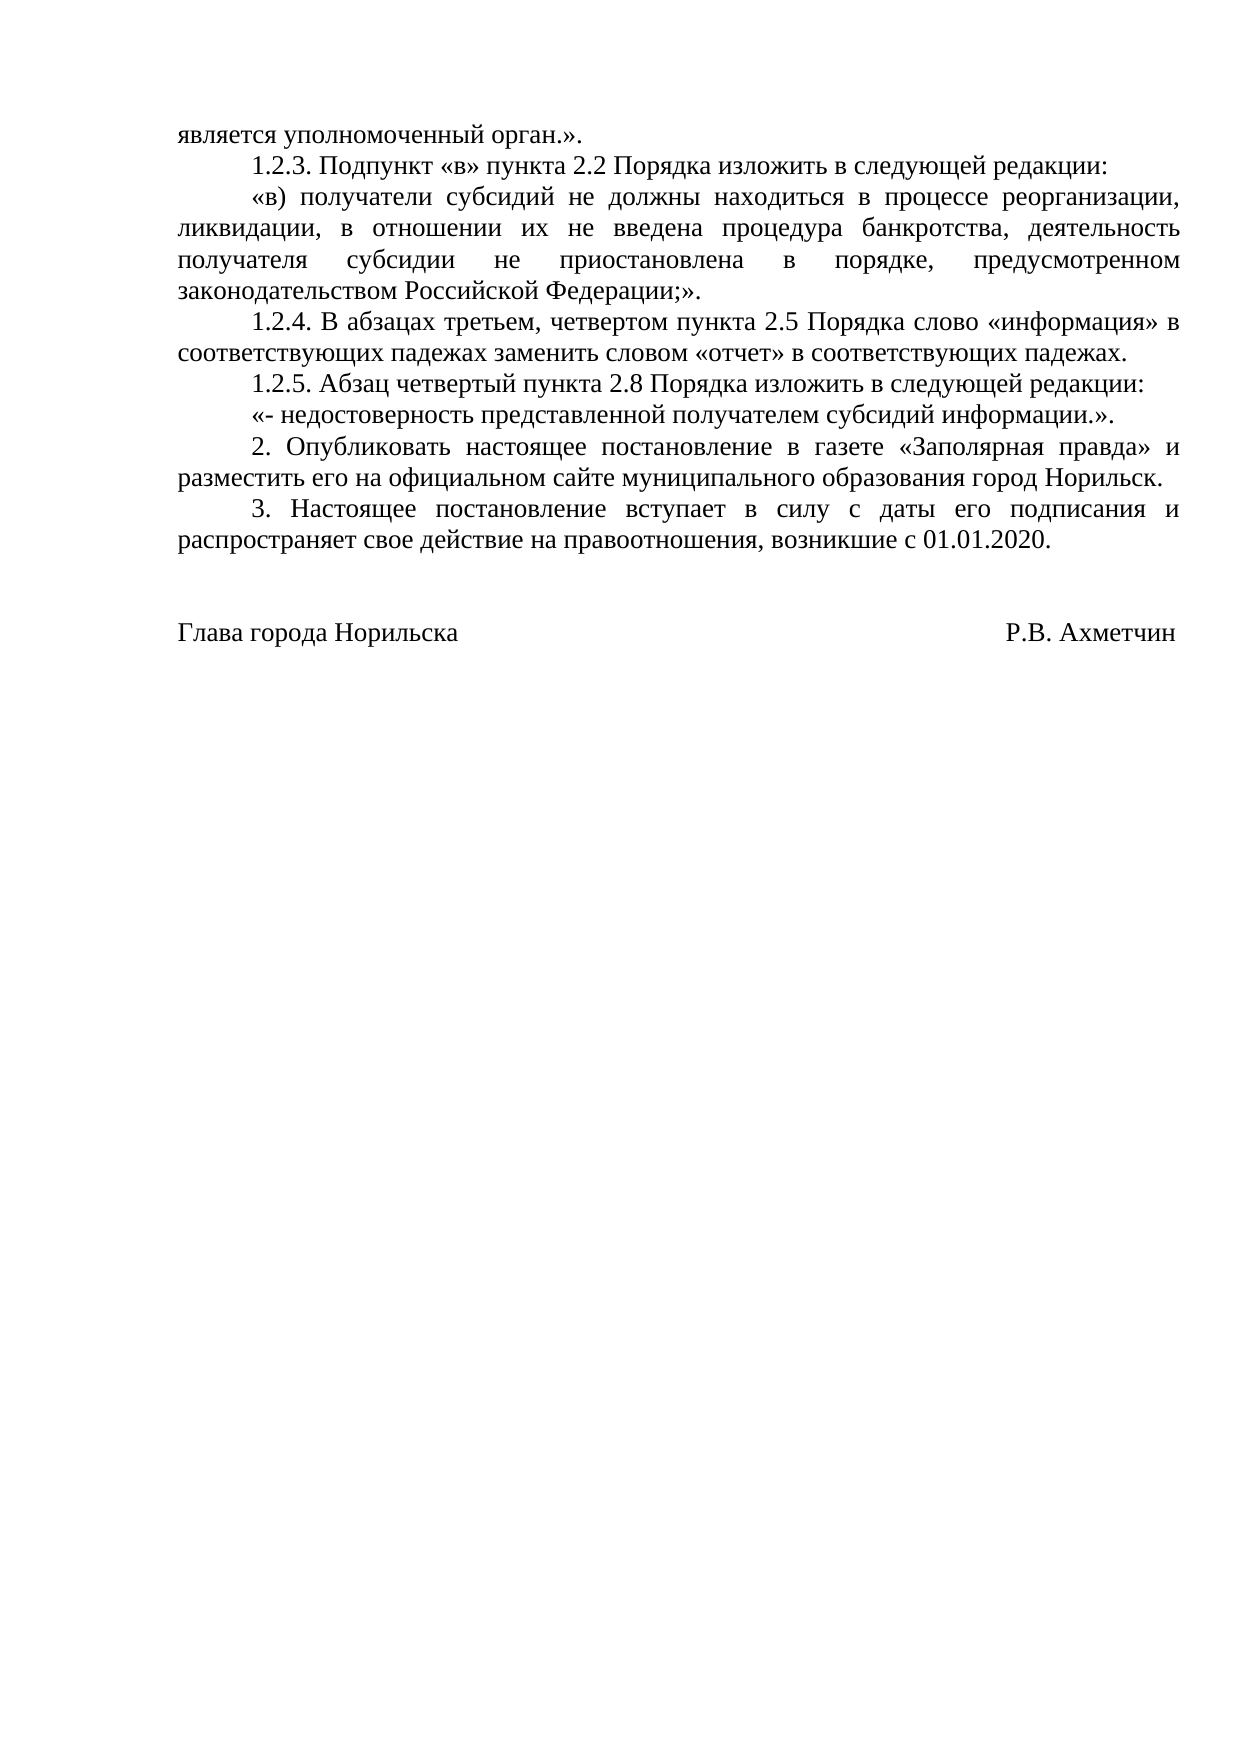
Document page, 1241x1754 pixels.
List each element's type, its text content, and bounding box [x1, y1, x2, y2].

text Глава города Норильска Р.В. Ахметчин [177, 616, 1181, 648]
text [177, 118, 1181, 149]
text 2. Опубликовать настоящее постановление в газете «Заполярная правда» и разместить его на официальном сайте муниципального образования город Норильск. [177, 429, 1181, 492]
text 1.2.4. В абзацах третьем, четвертом пункта 2.5 Порядка слово «информация» в соответствующих падежах заменить словом «отчет» в соответствующих падежах. [177, 305, 1181, 367]
text 1.2.5. Абзац четвертый пункта 2.8 Порядка изложить в следующей редакции: [177, 367, 1181, 398]
text «в) получатели субсидий не должны находиться в процессе реорганизации, ликвидации, в отношении их не введена процедура банкротства, деятельность получателя субсидии не приостановлена в порядке, предусмотренном законодательством Российской Федерации;». [177, 180, 1181, 305]
text 1.2.3. Подпункт «в» пункта 2.2 Порядка изложить в следующей редакции: [177, 149, 1181, 180]
text «- недостоверность представленной получателем субсидий информации.». [177, 398, 1181, 429]
text 3. Настоящее постановление вступает в силу с даты его подписания и распространяет свое действие на правоотношения, возникшие с 01.01.2020. [177, 492, 1181, 554]
